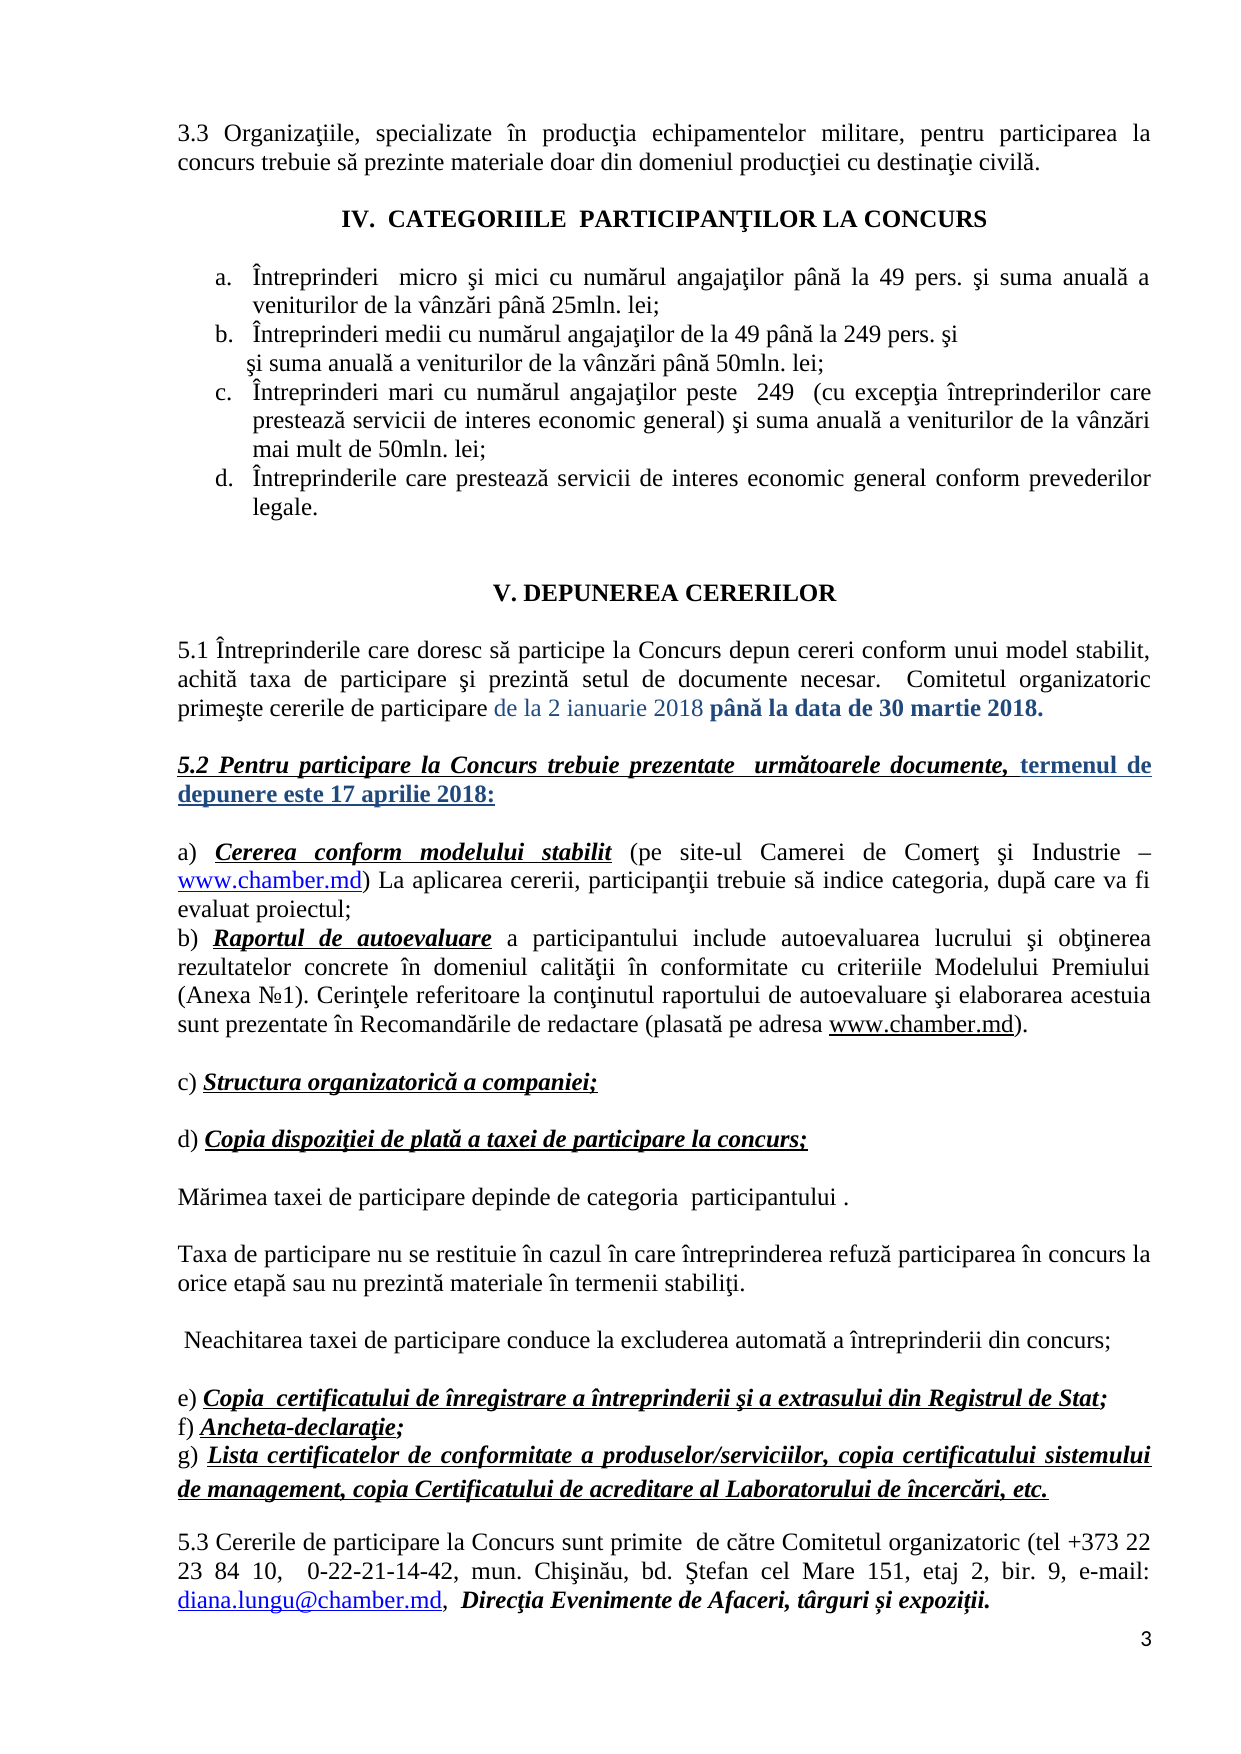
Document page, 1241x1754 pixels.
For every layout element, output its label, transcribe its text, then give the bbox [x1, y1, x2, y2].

list Întreprinderi micro şi mici cu numărul angajaţilor până la 49 pers. şi suma anuală a veniturilor de la vânzări până 25mln. lei; [215, 262, 1152, 319]
text a) Cererea conform modelului stabilit (pe site-ul Camerei de Comerţ şi Industrie –www.chamber.md) La aplicarea cererii, participanţii trebuie să indice categoria, după care va fi evaluat proiectul; [177, 837, 1152, 923]
text b) Raportul de autoevaluare a participantului include autoevaluarea lucrului şi obţinerea rezultatelor concrete în domeniul calităţii în conformitate cu criteriile Modelului Premiului (Anexa №1). Cerinţele referitoare la conţinutul raportului de autoevaluare şi elaborarea acestuia sunt prezentate în Recomandările de redactare (plasată pe adresa www.chamber.md). [177, 923, 1152, 1038]
text f) Ancheta-declaraţie; [177, 1412, 1152, 1441]
text V. DEPUNEREA CERERILOR [177, 578, 1152, 607]
list Întreprinderile care prestează servicii de interes economic general conform prevederilor legale. [215, 463, 1152, 521]
text 5.1 Întreprinderile care doresc să participe la Concurs depun cereri conform unui model stabilit, achită taxa de participare şi prezintă setul de documente necesar. Comitetul organizatoric primeşte cererile de participare de la 2 ianuarie 2018 până la data de 30 martie 2018. [177, 636, 1152, 722]
text Mărimea taxei de participare depinde de categoria participantului . [177, 1182, 1152, 1211]
text Neachitarea taxei de participare conduce la excluderea automată a întreprinderii din concurs; [177, 1326, 1152, 1354]
list Întreprinderi medii cu numărul angajaţilor de la 49 până la 249 pers. şi [215, 319, 1152, 348]
text 3.3 Organizaţiile, specializate în producţia echipamentelor militare, pentru participarea la concurs trebuie să prezinte materiale doar din domeniul producţiei cu destinaţie civilă. [177, 118, 1152, 176]
text 5.2 Pentru participare la Concurs trebuie prezentate următoarele documente, termenul de depunere este 17 aprilie 2018: [177, 751, 1152, 776]
text d) Copia dispoziţiei de plată a taxei de participare la concurs; [177, 1124, 1152, 1153]
list Întreprinderi mari cu numărul angajaţilor peste 249 (cu excepţia întreprinderilor care prestează servicii de interes economic general) şi suma anuală a veniturilor de la vânzări mai mult de 50mln. lei; [215, 377, 1152, 463]
text Taxa de participare nu se restituie în cazul în care întreprinderea refuză participarea în concurs la orice etapă sau nu prezintă materiale în termenii stabiliţi. [177, 1239, 1152, 1297]
text şi suma anuală a veniturilor de la vânzări până 50mln. lei; [177, 348, 1152, 377]
text e) Copia certificatului de înregistrare a întreprinderii şi a extrasului din Registrul de Stat; [177, 1383, 1152, 1412]
text IV. CATEGORIILE PARTICIPANŢILOR LA CONCURS [177, 204, 1152, 233]
text g) Lista certificatelor de conformitate a produselor/serviciilor, copia certificatului sistemului de management, copia Certificatului de acreditare al Laboratorului de încercări, etc. [177, 1441, 1152, 1502]
text 5.2 Pentru participare la Concurs trebuie prezentate următoarele documente, termenul de depunere este 17 aprilie 2018: [177, 777, 1152, 808]
text c) Structura organizatorică a companiei; [177, 1067, 1152, 1096]
text 5.3 Cererile de participare la Concurs sunt primite de către Comitetul organizatoric (tel +373 22 23 84 10, 0-22-21-14-42, mun. Chişinău, bd. Ştefan cel Mare 151, etaj 2, bir. 9, e-mail: diana.lungu@chamber.md, Direcţia Evenimente de Afaceri, târguri și expoziții. [177, 1527, 1152, 1614]
